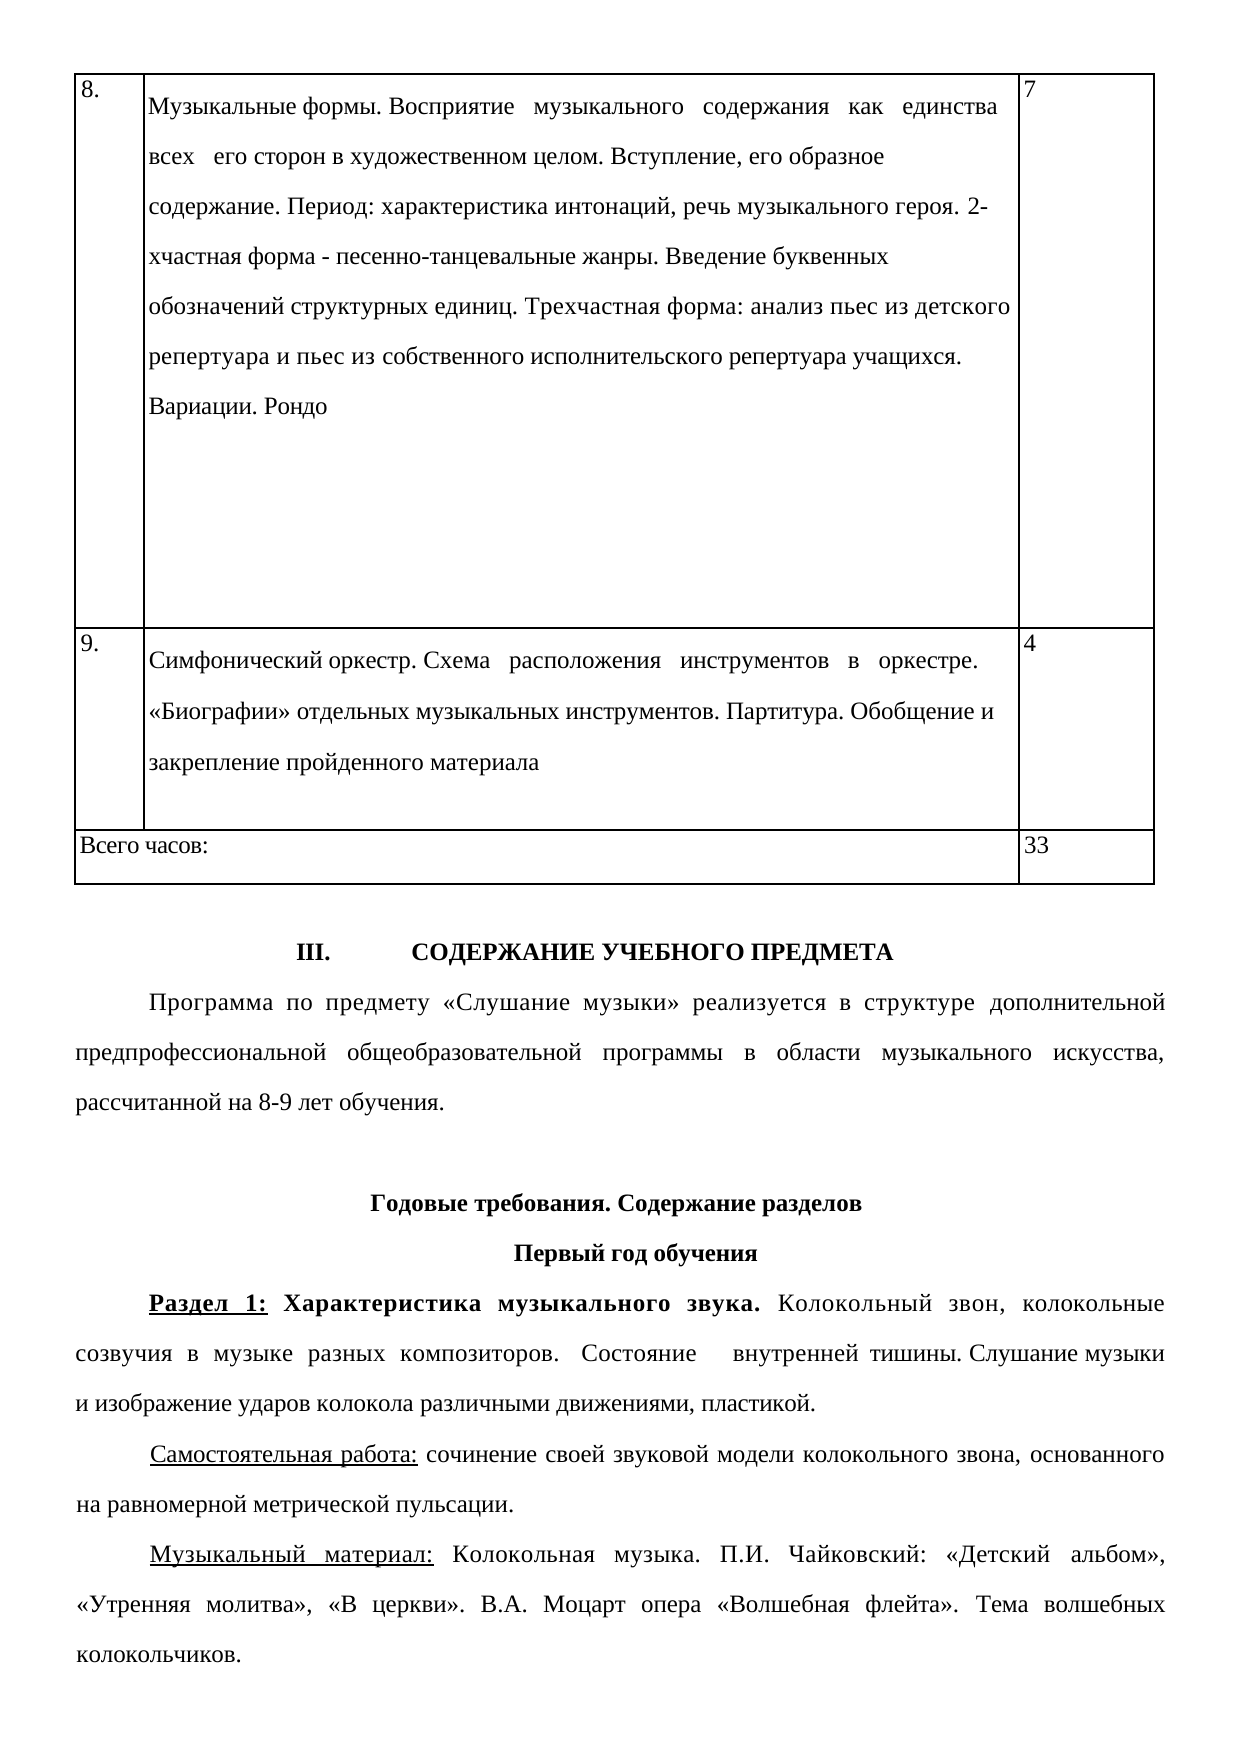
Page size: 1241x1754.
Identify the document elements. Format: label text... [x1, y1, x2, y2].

text Раздел 1: Характеристика музыкального звука. Колокольный звон, колокольные созвучия в музыке разных композиторов. Состояние внутренней тишины. Слушание музыки и изображение ударов колокола различными движениями, пластикой. [75, 1272, 1165, 1422]
text Самостоятельная работа: сочинение своей звуковой модели колокольного звона, основанного на равномерной метрической пульсации. [76, 1423, 1164, 1523]
text Программа по предмету «Слушание музыки» реализуется в структуре дополнительной предпрофессиональной общеобразовательной программы в области музыкального искусства, рассчитанной на 8-9 лет обучения. [75, 971, 1165, 1121]
text Годовые требования. Содержание разделов [370, 1171, 1165, 1221]
table_cell 8. [76, 75, 143, 627]
table_cell Музыкальные формы. Восприятие музыкального содержания как единства всех его сторон в художественном целом. Вступление, его образное содержание. Период: характеристика интонаций, речь музыкального героя. 2-хчастная форма - песенно-танцевальные жанры. Введение буквенных обозначений структурных единиц. Трехчастная форма: анализ пьес из детского репертуара и пьес из собственного исполнительского репертуара учащихся. Вариации. Рондо [145, 75, 1018, 627]
table_cell Симфонический оркестр. Схема расположения инструментов в оркестре. «Биографии» отдельных музыкальных инструментов. Партитура. Обобщение и закрепление пройденного материала [145, 629, 1018, 829]
text Первый год обучения [514, 1222, 1165, 1272]
table_cell 4 [1020, 629, 1153, 829]
table_cell Всего часов: [76, 831, 1018, 883]
text Музыкальный материал: Колокольная музыка. П.И. Чайковский: «Детский альбом», «Утренняя молитва», «В церкви». В.А. Моцарт опера «Волшебная флейта». Тема волшебных колокольчиков. [76, 1523, 1165, 1673]
table_cell 7 [1020, 75, 1153, 627]
table_cell 9. [76, 629, 143, 829]
table_cell 33 [1020, 831, 1153, 883]
text III. СОДЕРЖАНИЕ УЧЕБНОГО ПРЕДМЕТА [296, 920, 1165, 970]
